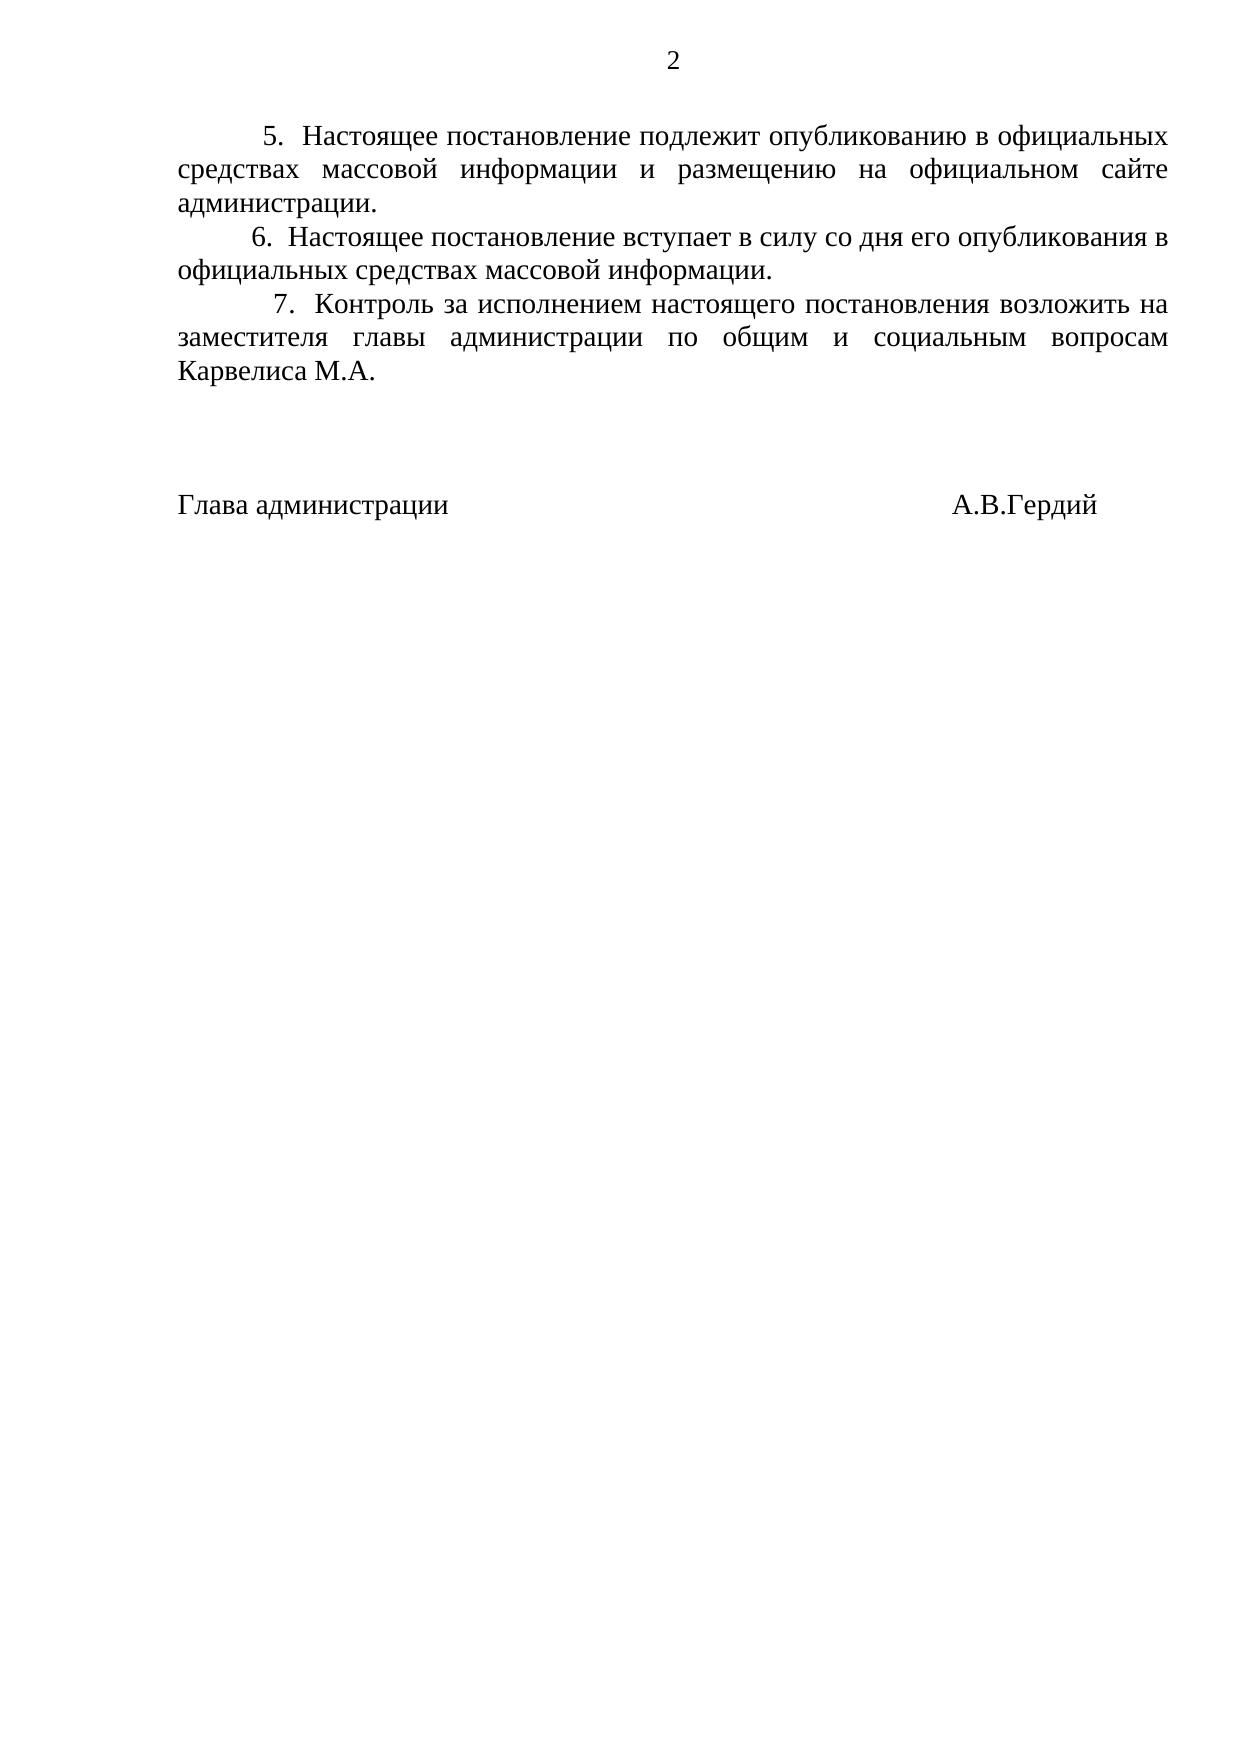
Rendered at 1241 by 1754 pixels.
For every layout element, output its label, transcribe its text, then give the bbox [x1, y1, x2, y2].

text Глава администрации А.В.Гердий [177, 487, 1169, 521]
text 6. Настоящее постановление вступает в силу со дня его опубликования в официальных средствах массовой информации. [177, 219, 1169, 286]
text 5. Настоящее постановление подлежит опубликованию в официальных средствах массовой информации и размещению на официальном сайте администрации. [177, 118, 1169, 219]
text 7. Контроль за исполнением настоящего постановления возложить на заместителя главы администрации по общим и социальным вопросам Карвелиса М.А. [177, 286, 1169, 386]
